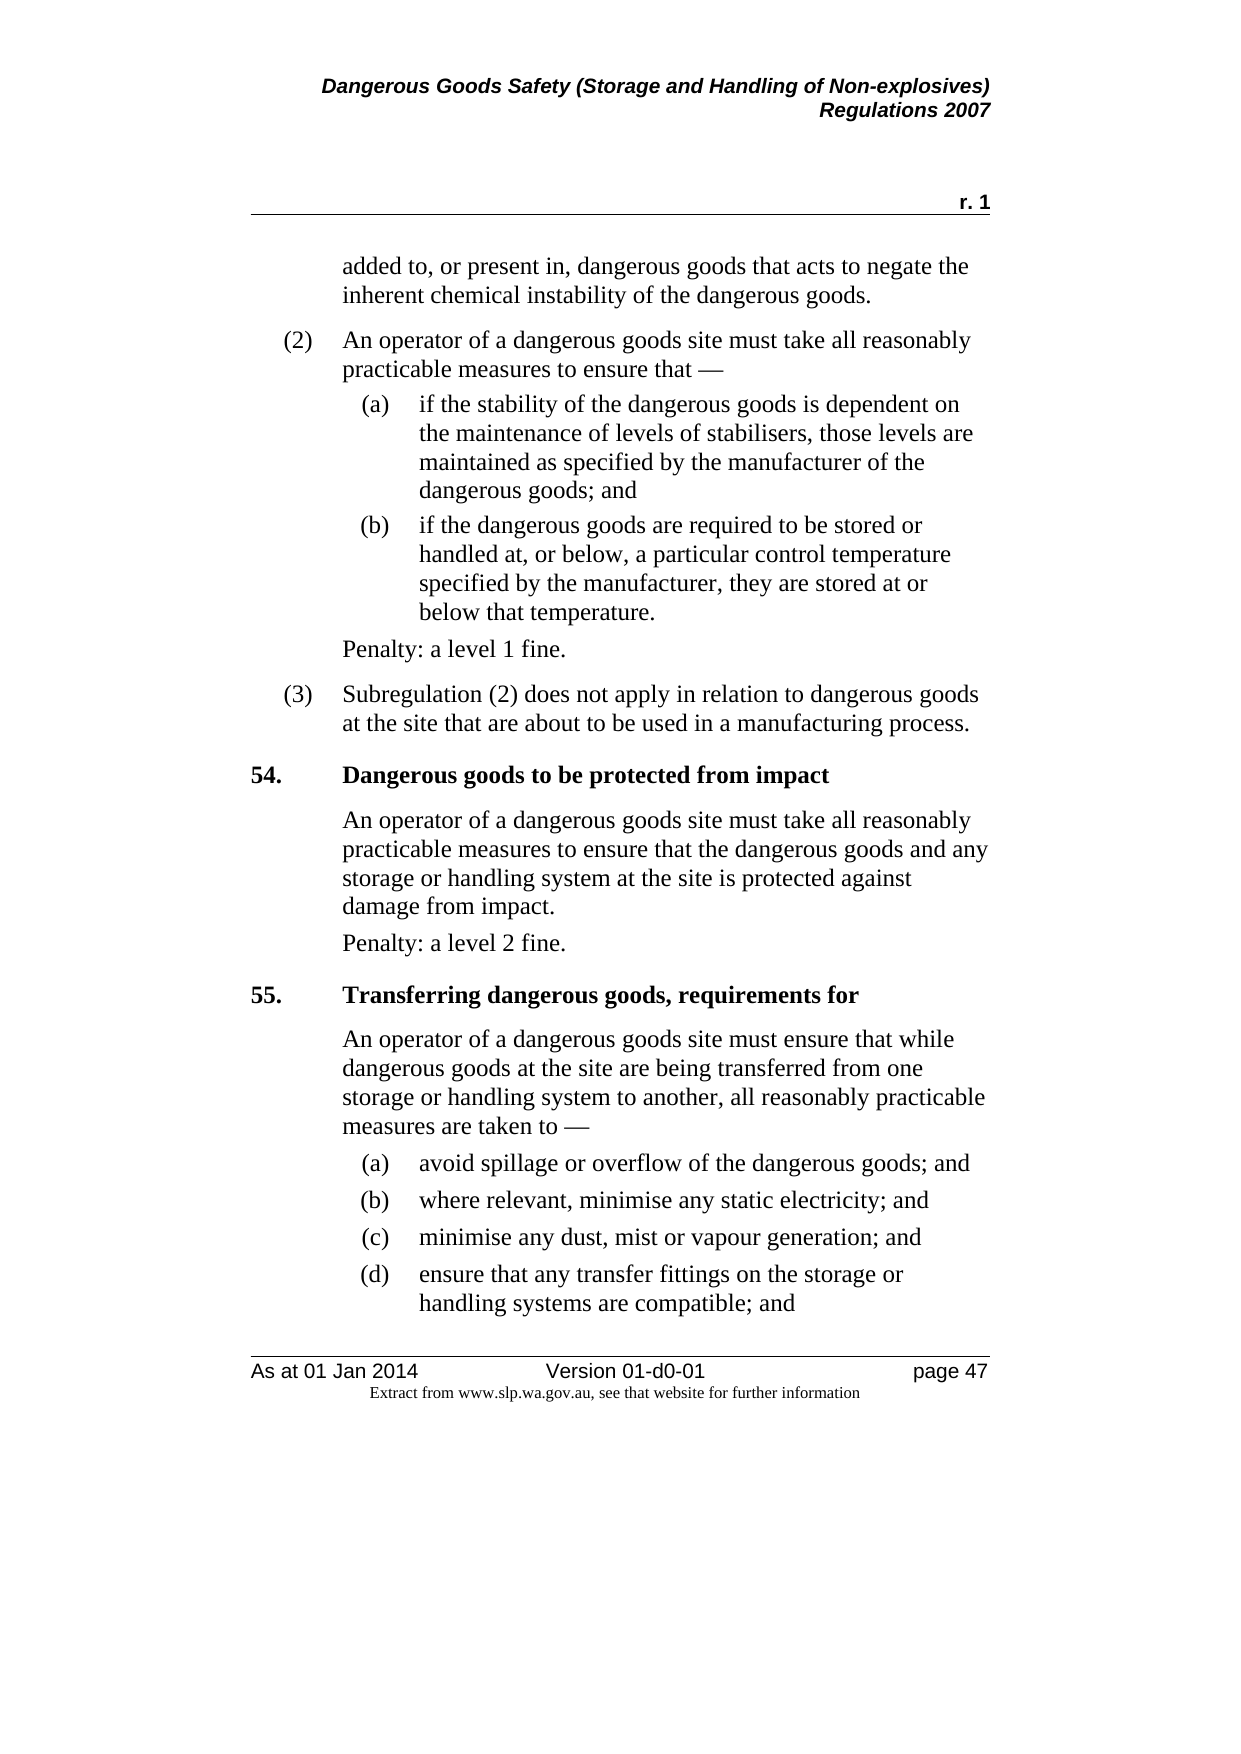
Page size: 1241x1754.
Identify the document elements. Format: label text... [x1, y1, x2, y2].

text (a) avoid spillage or overflow of the dangerous goods; and [251, 1148, 990, 1177]
subtitle 55. Transferring dangerous goods, requirements for [251, 980, 990, 1009]
text Penalty: a level 1 fine. [251, 634, 990, 663]
text (a) if the stability of the dangerous goods is dependent on the maintenance of levels of stabilisers, those levels are maintained as specified by the manufacturer of the dangerous goods; and [251, 389, 990, 504]
text An operator of a dangerous goods site must take all reasonably practicable measures to ensure that the dangerous goods and any storage or handling system at the site is protected against damage from impact. [251, 805, 990, 920]
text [251, 251, 990, 309]
text Penalty: a level 2 fine. [251, 928, 990, 957]
text (b) if the dangerous goods are required to be stored or handled at, or below, a particular control temperature specified by the manufacturer, they are stored at or below that temperature. [251, 511, 990, 626]
text (2) An operator of a dangerous goods site must take all reasonably practicable measures to ensure that — [251, 326, 990, 383]
subtitle 54. Dangerous goods to be protected from impact [251, 760, 990, 788]
text (c) minimise any dust, mist or vapour generation; and [251, 1222, 990, 1251]
text An operator of a dangerous goods site must ensure that while dangerous goods at the site are being transferred from one storage or handling system to another, all reasonably practicable measures are taken to — [251, 1024, 990, 1139]
text (d) ensure that any transfer fittings on the storage or handling systems are compatible; and [251, 1259, 990, 1317]
text (3) Subregulation (2) does not apply in relation to dangerous goods at the site that are about to be used in a manufacturing process. [251, 679, 990, 737]
text (b) where relevant, minimise any static electricity; and [251, 1185, 990, 1214]
